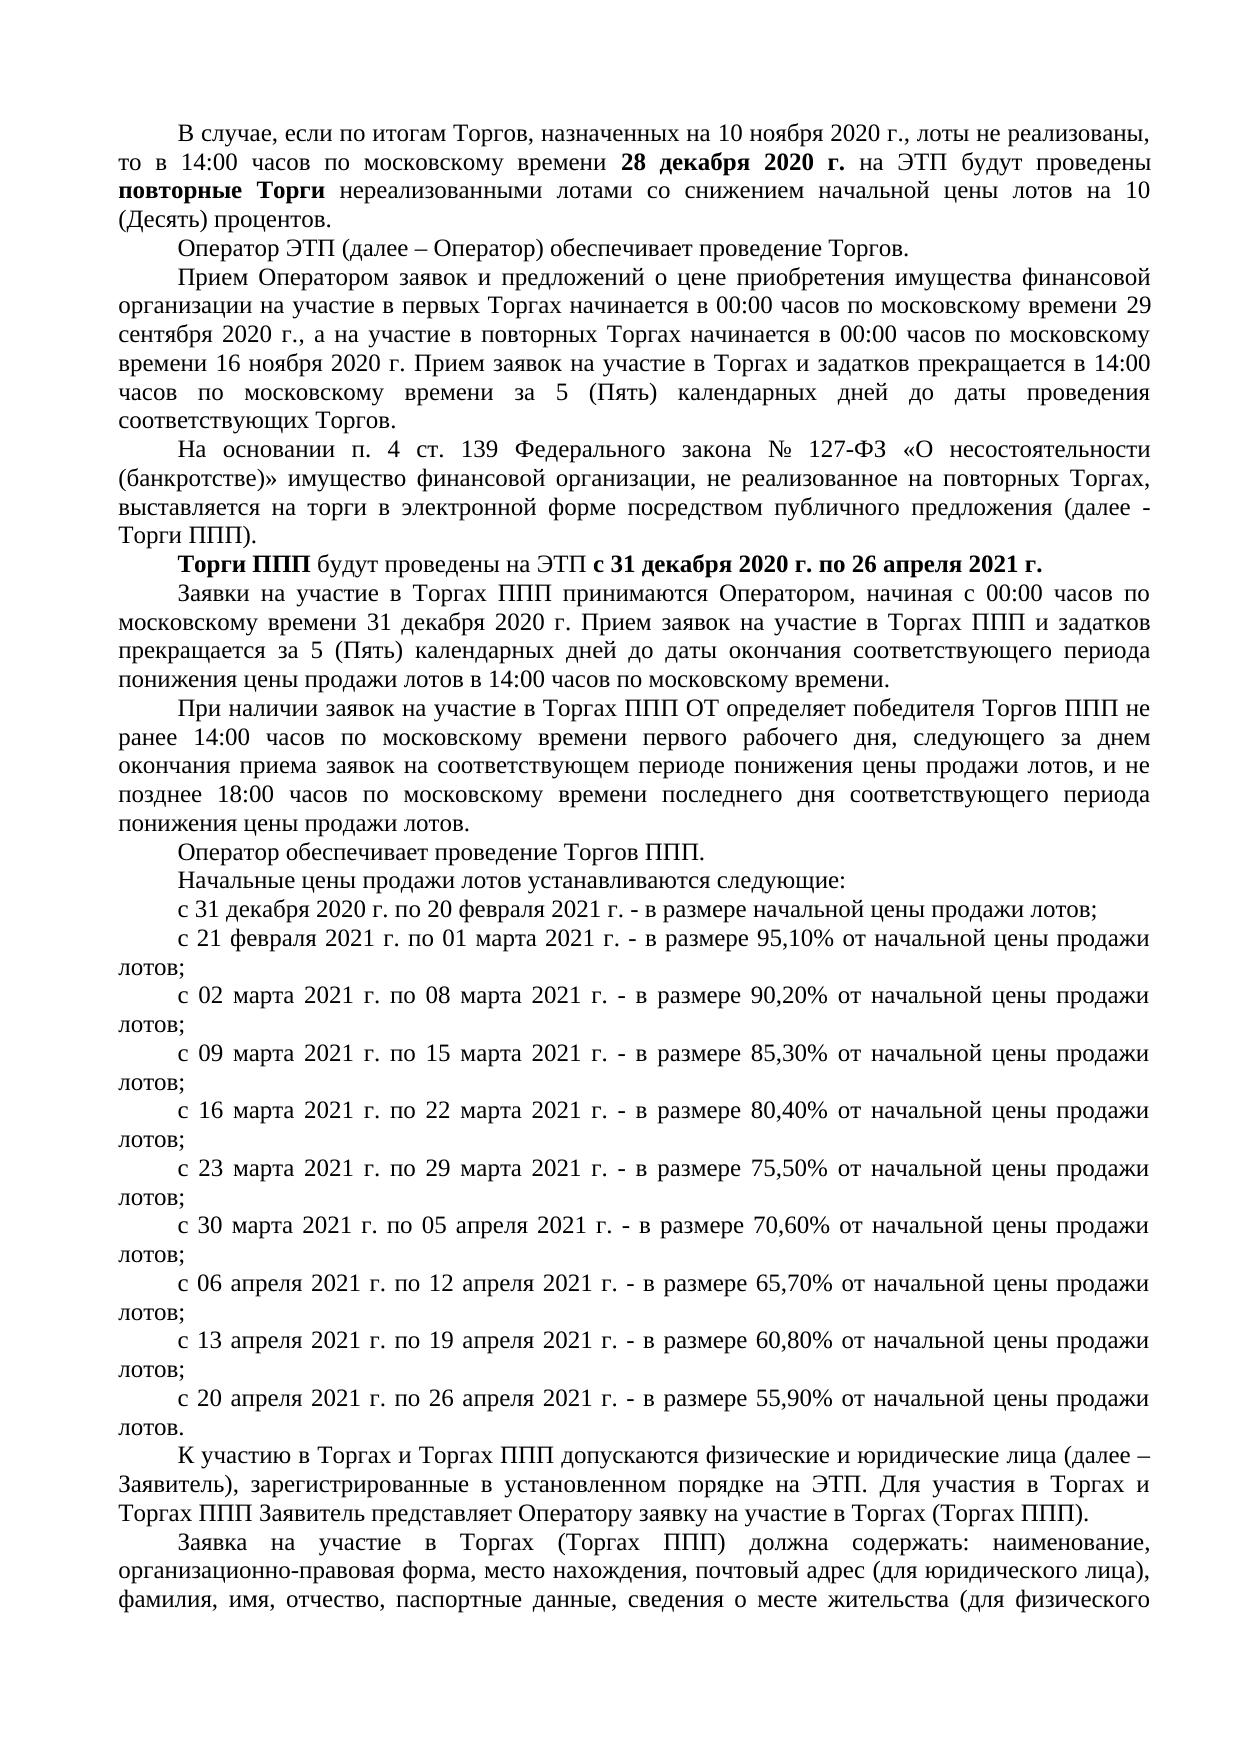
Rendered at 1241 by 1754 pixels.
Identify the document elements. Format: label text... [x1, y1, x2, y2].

text с 16 марта 2021 г. по 22 марта 2021 г. - в размере 80,40% от начальной цены продажи лотов; [118, 1096, 1151, 1153]
text Торги ППП будут проведены на ЭТП с 31 декабря 2020 г. по 26 апреля 2021 г. [118, 549, 311, 578]
text с 13 апреля 2021 г. по 19 апреля 2021 г. - в размере 60,80% от начальной цены продажи лотов; [118, 1326, 1151, 1383]
text Оператор ЭТП (далее – Оператор) обеспечивает проведение Торгов. [118, 233, 1151, 262]
text с 06 апреля 2021 г. по 12 апреля 2021 г. - в размере 65,70% от начальной цены продажи лотов; [118, 1268, 1151, 1326]
text Заявки на участие в Торгах ППП принимаются Оператором, начиная с 00:00 часов по московскому времени 31 декабря 2020 г. Прием заявок на участие в Торгах ППП и задатков прекращается за 5 (Пять) календарных дней до даты окончания соответствующего периода понижения цены продажи лотов в 14:00 часов по московскому времени. [118, 578, 1151, 693]
text с 31 декабря 2020 г. по 20 февраля 2021 г. - в размере начальной цены продажи лотов; [118, 894, 1151, 923]
text Торги ППП будут проведены на ЭТП с 31 декабря 2020 г. по 26 апреля 2021 г. [593, 549, 1151, 578]
text с 02 марта 2021 г. по 08 марта 2021 г. - в размере 90,20% от начальной цены продажи лотов; [118, 981, 1151, 1038]
text Начальные цены продажи лотов устанавливаются следующие: [118, 866, 1151, 894]
text При наличии заявок на участие в Торгах ППП ОТ определяет победителя Торгов ППП не ранее 14:00 часов по московскому времени первого рабочего дня, следующего за днем окончания приема заявок на соответствующем периоде понижения цены продажи лотов, и не позднее 18:00 часов по московскому времени последнего дня соответствующего периода понижения цены продажи лотов. [118, 693, 1151, 837]
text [118, 1527, 1151, 1613]
text с 20 апреля 2021 г. по 26 апреля 2021 г. - в размере 55,90% от начальной цены продажи лотов. [118, 1383, 1151, 1441]
text с 23 марта 2021 г. по 29 марта 2021 г. - в размере 75,50% от начальной цены продажи лотов; [118, 1153, 1151, 1211]
text с 21 февраля 2021 г. по 01 марта 2021 г. - в размере 95,10% от начальной цены продажи лотов; [118, 923, 1151, 981]
text с 09 марта 2021 г. по 15 марта 2021 г. - в размере 85,30% от начальной цены продажи лотов; [118, 1038, 1151, 1096]
text Прием Оператором заявок и предложений о цене приобретения имущества финансовой организации на участие в первых Торгах начинается в 00:00 часов по московскому времени 29 сентября 2020 г., а на участие в повторных Торгах начинается в 00:00 часов по московскому времени 16 ноября 2020 г. Прием заявок на участие в Торгах и задатков прекращается в 14:00 часов по московскому времени за 5 (Пять) календарных дней до даты проведения соответствующих Торгов. [118, 262, 1151, 434]
text На основании п. 4 ст. 139 Федерального закона № 127-ФЗ «О несостоятельности (банкротстве)» имущество финансовой организации, не реализованное на повторных Торгах, выставляется на торги в электронной форме посредством публичного предложения (далее - Торги ППП). [118, 434, 1151, 549]
text Оператор обеспечивает проведение Торгов ППП. [118, 837, 1151, 866]
text В случае, если по итогам Торгов, назначенных на 10 ноября 2020 г., лоты не реализованы, то в 14:00 часов по московскому времени 28 декабря 2020 г. на ЭТП будут проведены повторные Торги нереализованными лотами со снижением начальной цены лотов на 10 (Десять) процентов. [118, 118, 1151, 233]
text К участию в Торгах и Торгах ППП допускаются физические и юридические лица (далее – Заявитель), зарегистрированные в установленном порядке на ЭТП. Для участия в Торгах и Торгах ППП Заявитель представляет Оператору заявку на участие в Торгах (Торгах ППП). [118, 1441, 1151, 1527]
text с 30 марта 2021 г. по 05 апреля 2021 г. - в размере 70,60% от начальной цены продажи лотов; [118, 1211, 1151, 1268]
